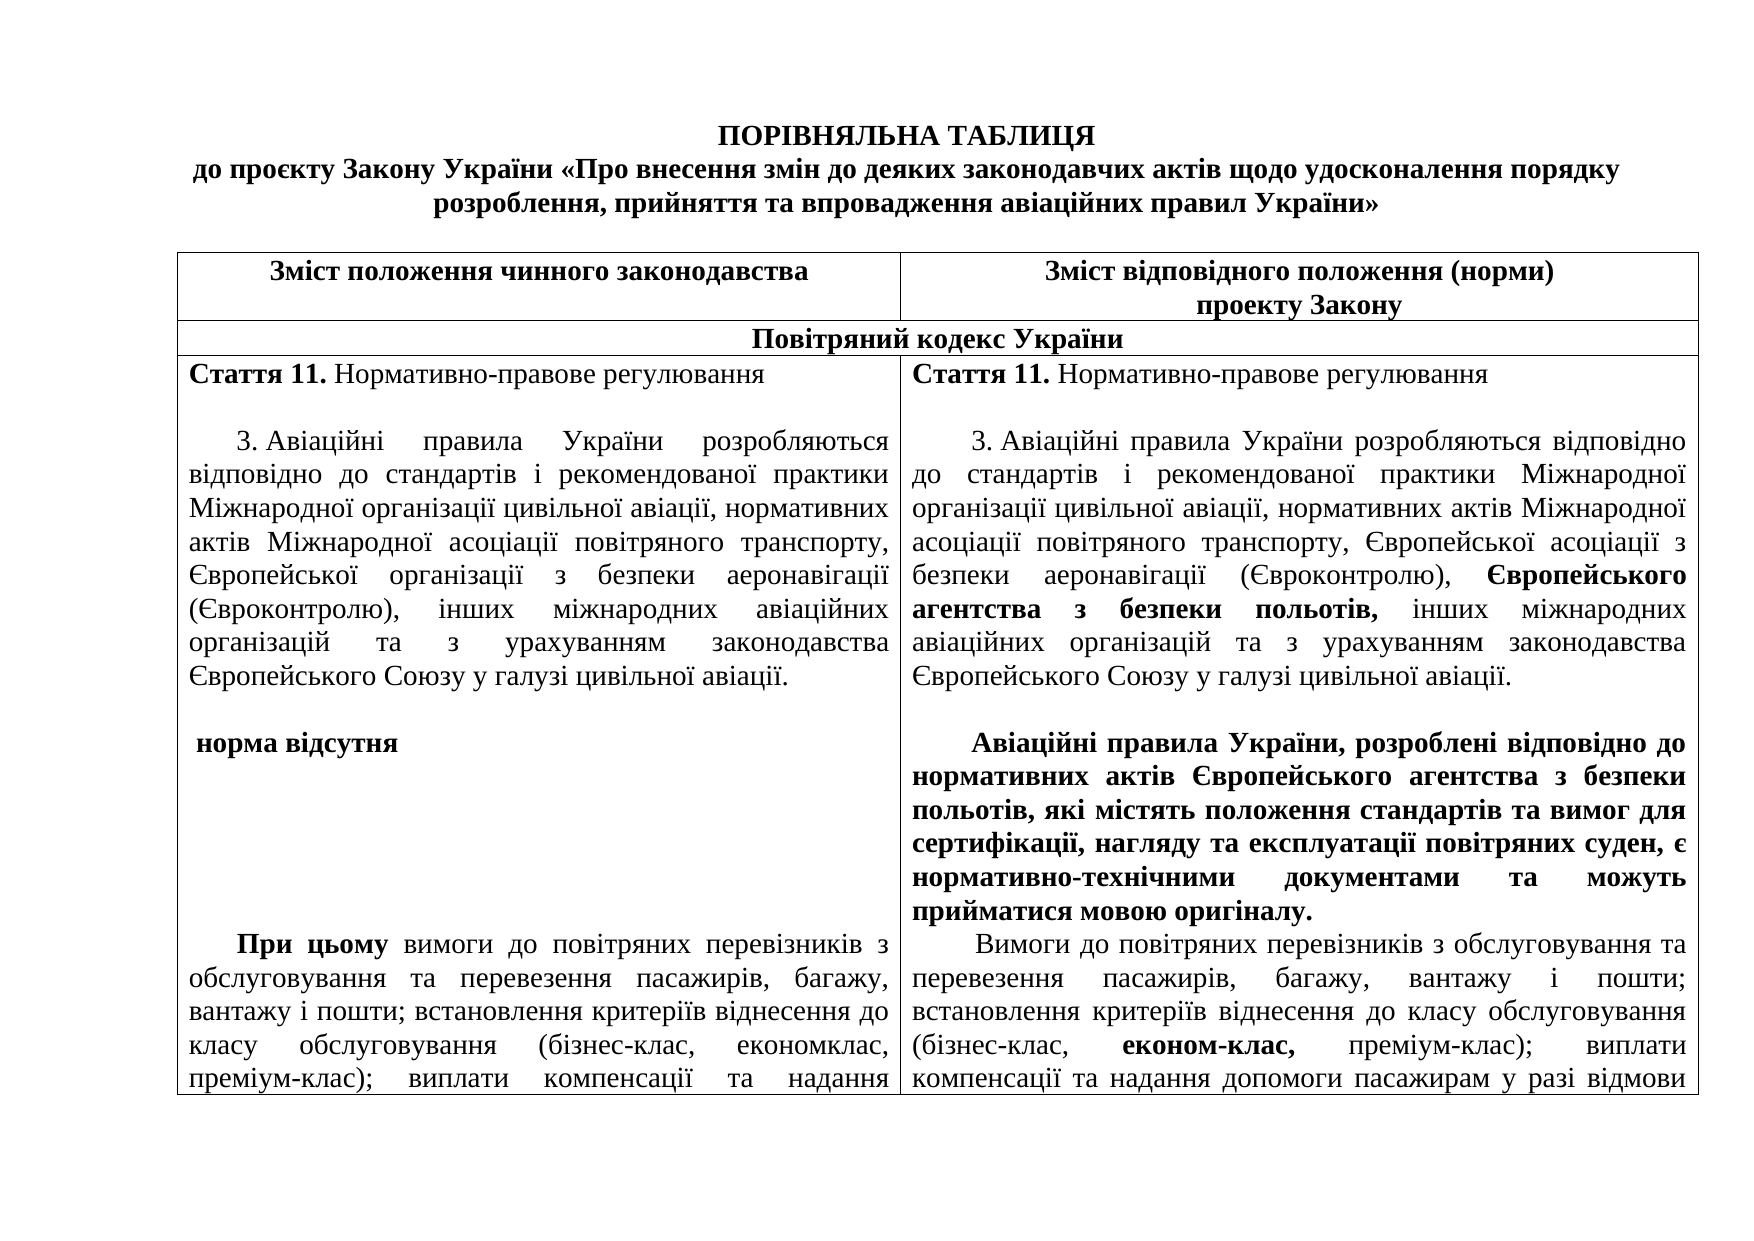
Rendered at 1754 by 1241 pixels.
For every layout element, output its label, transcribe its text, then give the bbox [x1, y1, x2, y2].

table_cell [178, 356, 900, 1094]
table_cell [901, 356, 1698, 1094]
table_header Зміст відповідного положення (норми) проекту Закону [901, 253, 1698, 320]
table_cell Повітряний кодекс України [178, 321, 1698, 355]
table_header Зміст положення чинного законодавства [178, 253, 900, 320]
text ПОРІВНЯЛЬНА ТАБЛИЦЯ [118, 118, 1695, 152]
text до проєкту Закону України «Про внесення змін до деяких законодавчих актів щодо удосконалення порядку розроблення, прийняття та впровадження авіаційних правил України» [118, 152, 1695, 219]
